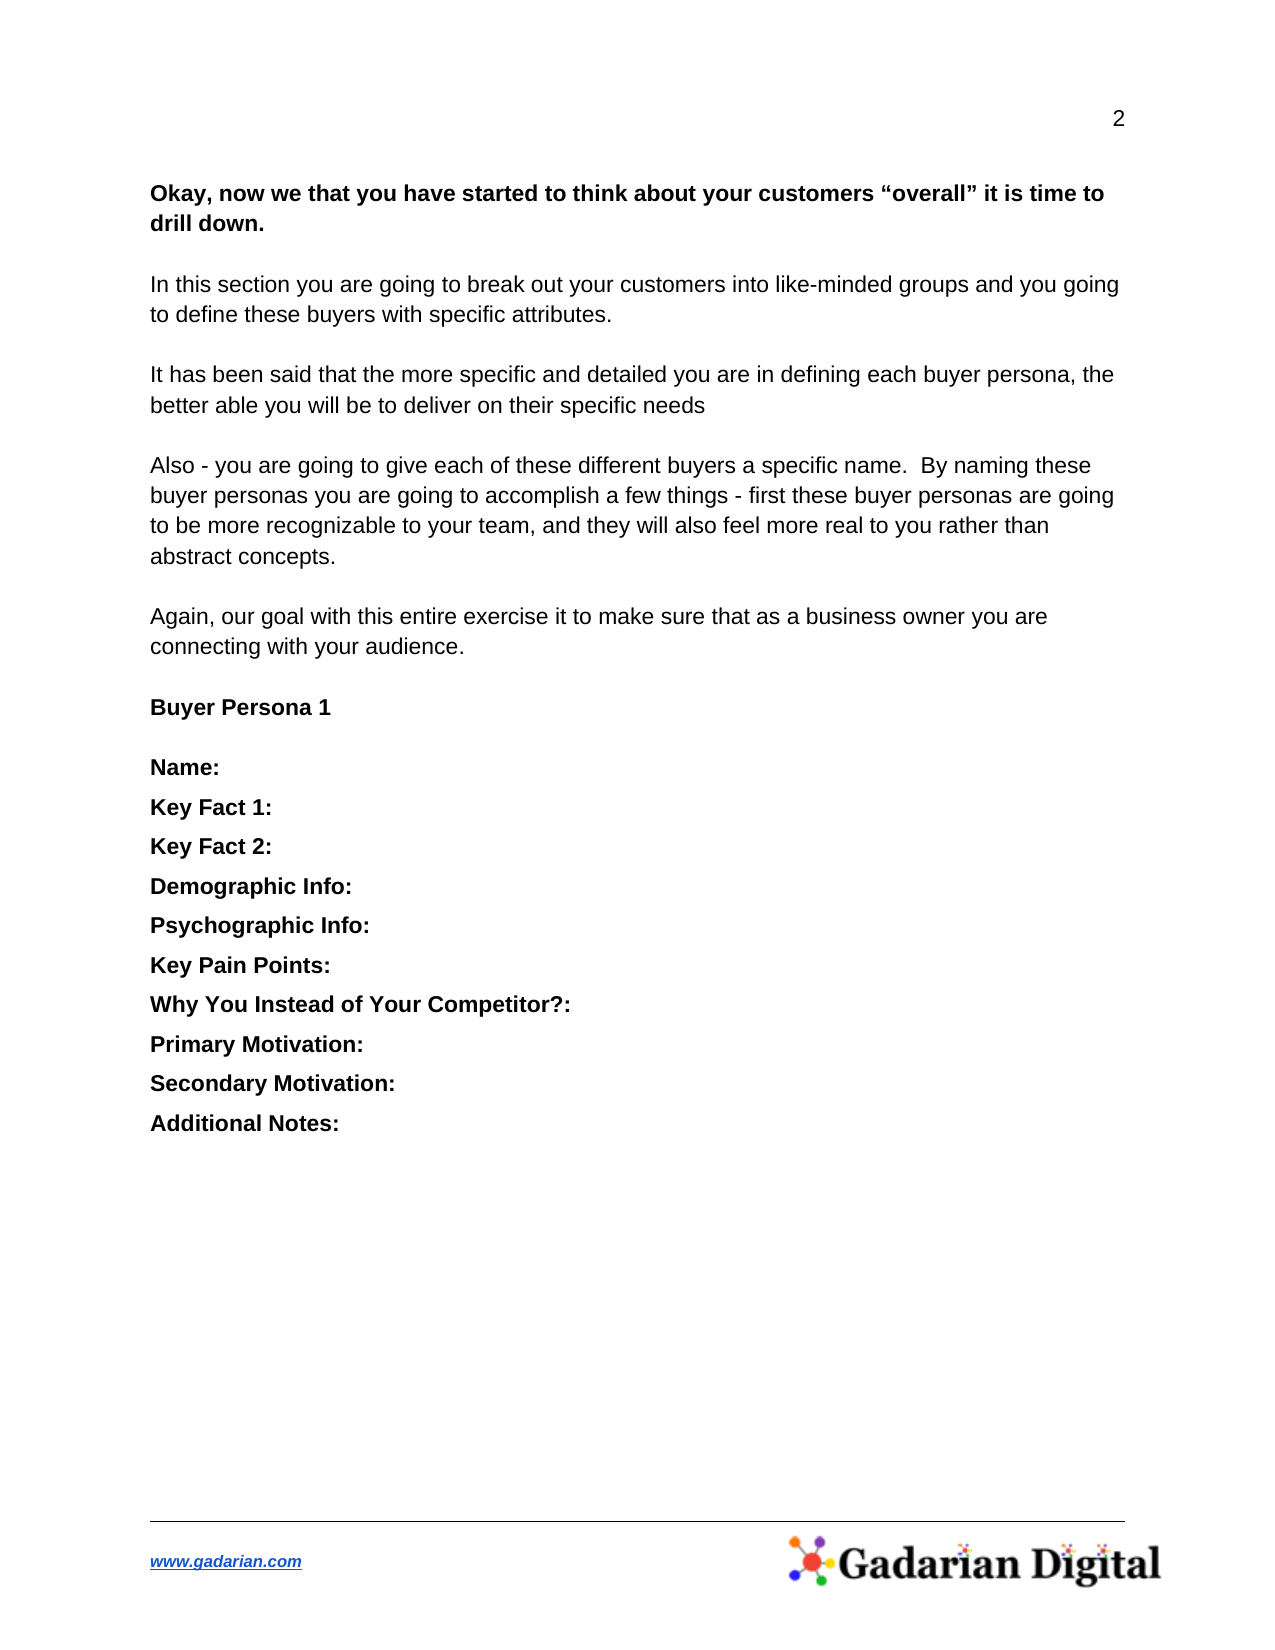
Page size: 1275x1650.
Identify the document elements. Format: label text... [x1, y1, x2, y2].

text In this section you are going to break out your customers into like-minded groups and you going to define these buyers with specific attributes. [150, 271, 1125, 327]
text Name: [150, 754, 1125, 781]
text Psychographic Info: [150, 912, 1125, 938]
text Demographic Info: [150, 873, 1125, 899]
text Okay, now we that you have started to think about your customers “overall” it is time to drill down. [150, 180, 1125, 237]
text Also - you are going to give each of these different buyers a specific name. By naming these buyer personas you are going to accomplish a few things - first these buyer personas are going to be more recognizable to your team, and they will also feel more real to you rather than abstract concepts. [150, 452, 1125, 569]
text Secondary Motivation: [150, 1070, 1125, 1096]
text Why You Instead of Your Competitor?: [150, 991, 1125, 1017]
text Buyer Persona 1 [150, 694, 1125, 720]
picture [784, 1535, 1164, 1589]
text Key Pain Points: [150, 952, 1125, 978]
text Key Fact 2: [150, 833, 1125, 859]
text Again, our goal with this entire exercise it to make sure that as a business owner you are connecting with your audience. [150, 603, 1125, 660]
text Key Fact 1: [150, 794, 1125, 820]
text It has been said that the more specific and detailed you are in defining each buyer persona, the better able you will be to deliver on their specific needs [150, 361, 1125, 418]
text Additional Notes: [150, 1109, 1125, 1136]
text Primary Motivation: [150, 1031, 1125, 1057]
